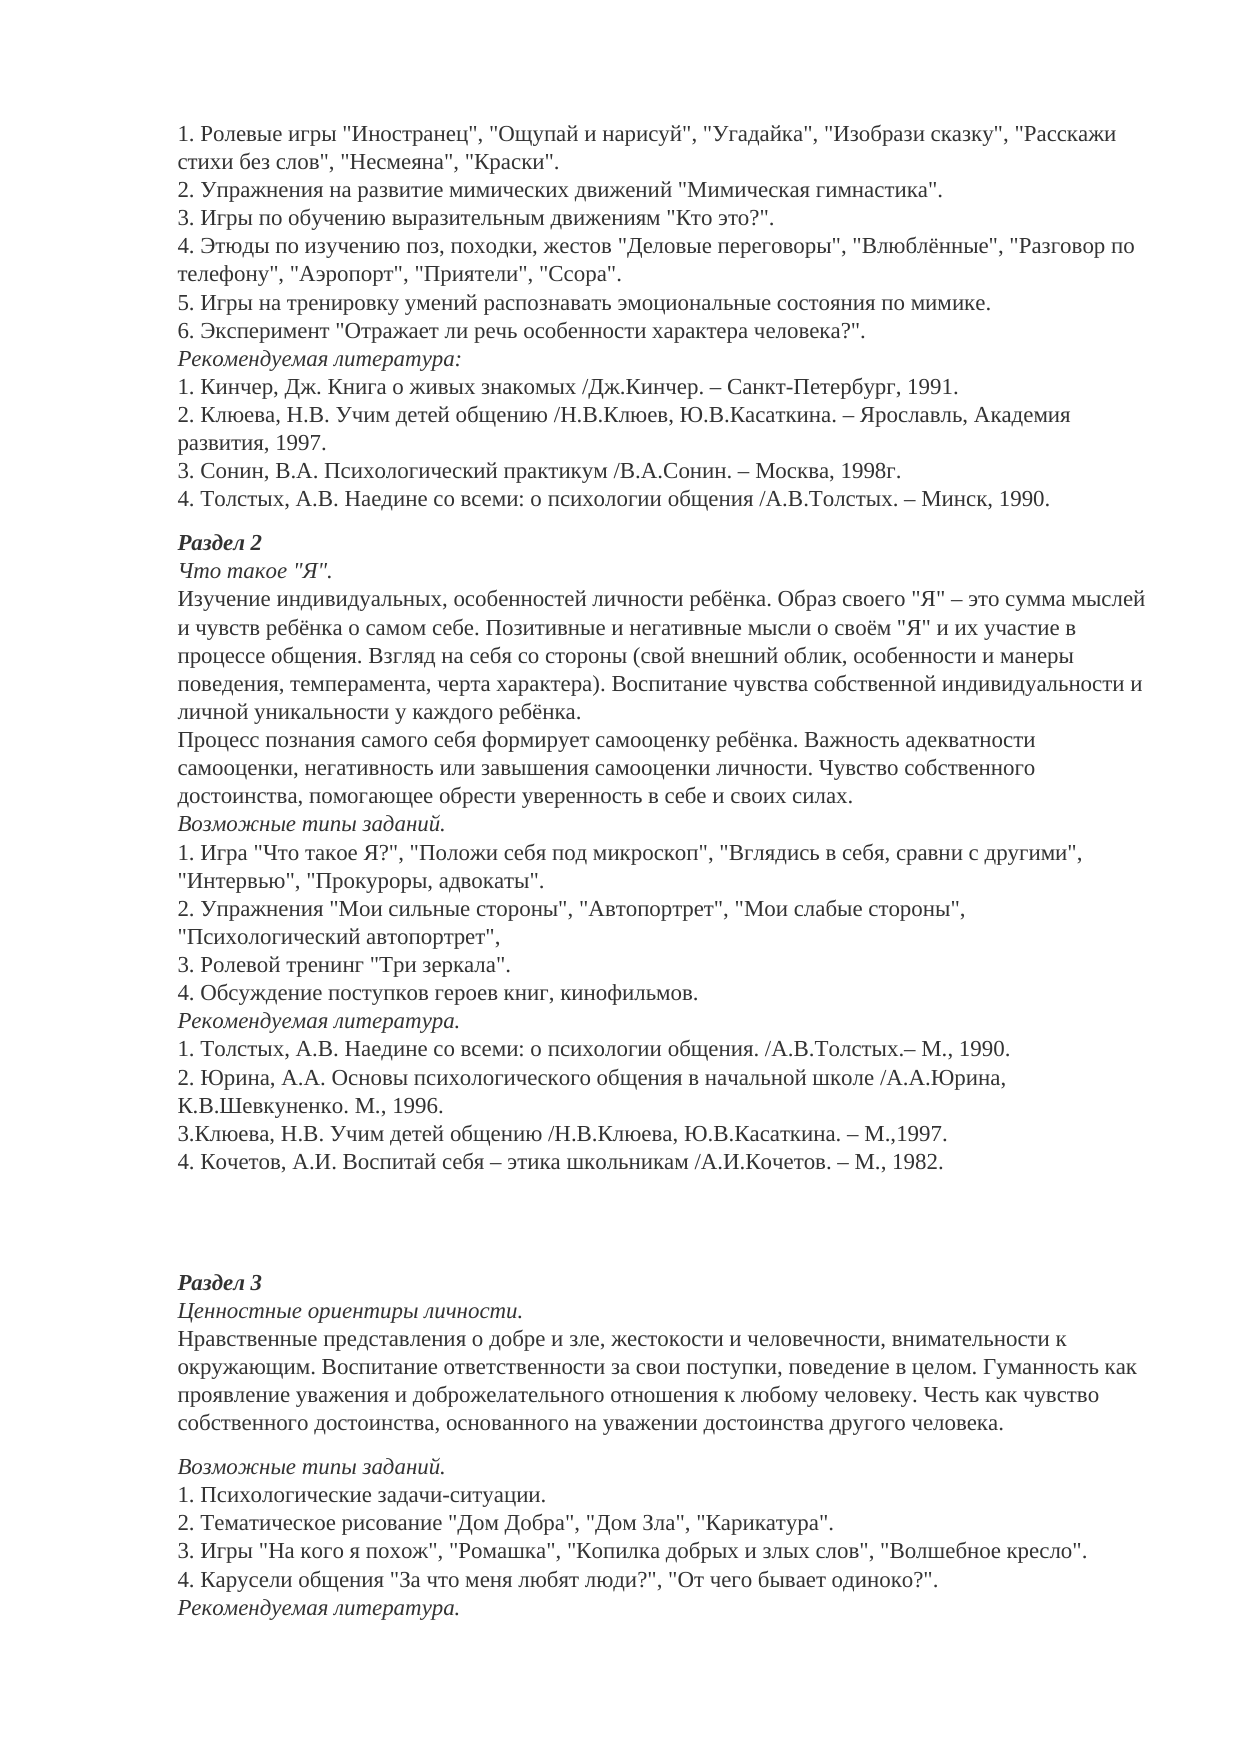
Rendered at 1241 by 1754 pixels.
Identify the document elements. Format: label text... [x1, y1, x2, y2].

text Раздел 3 Ценностные ориентиры личности. Нравственные представления о добре и зле, жестокости и человечности, внимательности к окружающим. Воспитание ответственности за свои поступки, поведение в целом. Гуманность как проявление уважения и доброжелательного отношения к любому человеку. Честь как чувство собственного достоинства, основанного на уважении достоинства другого человека. [177, 1267, 1152, 1436]
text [177, 1451, 1152, 1620]
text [177, 118, 1152, 512]
text Раздел 2 Что такое "Я". Изучение индивидуальных, особенностей личности ребёнка. Образ своего "Я" – это сумма мыслей и чувств ребёнка о самом себе. Позитивные и негативные мысли о своём "Я" и их участие в процессе общения. Взгляд на себя со стороны (свой внешний облик, особенности и манеры поведения, темперамента, черта характера). Воспитание чувства собственной индивидуальности и личной уникальности у каждого ребёнка. Процесс познания самого себя формирует самооценку ребёнка. Важность адекватности самооценки, негативность или завышения самооценки личности. Чувство собственного достоинства, помогающее обрести уверенность в себе и своих силах. Возможные типы заданий. 1. Игра "Что такое Я?", "Положи себя под микроскоп", "Вглядись в себя, сравни с другими", "Интервью", "Прокуроры, адвокаты". 2. Упражнения "Мои сильные стороны", "Автопортрет", "Мои слабые стороны", "Психологический автопортрет", 3. Ролевой тренинг "Три зеркала". 4. Обсуждение поступков героев книг, кинофильмов. Рекомендуемая литература. 1. Толстых, А.В. Наедине со всеми: о психологии общения. /А.В.Толстых.– М., 1990. 2. Юрина, А.А. Основы психологического общения в начальной школе /А.А.Юрина, К.В.Шевкуненко. М., 1996. 3.Клюева, Н.В. Учим детей общению /Н.В.Клюева, Ю.В.Касаткина. – М.,1997. 4. Кочетов, А.И. Воспитай себя – этика школьникам /А.И.Кочетов. – М., 1982. [177, 527, 1152, 1174]
